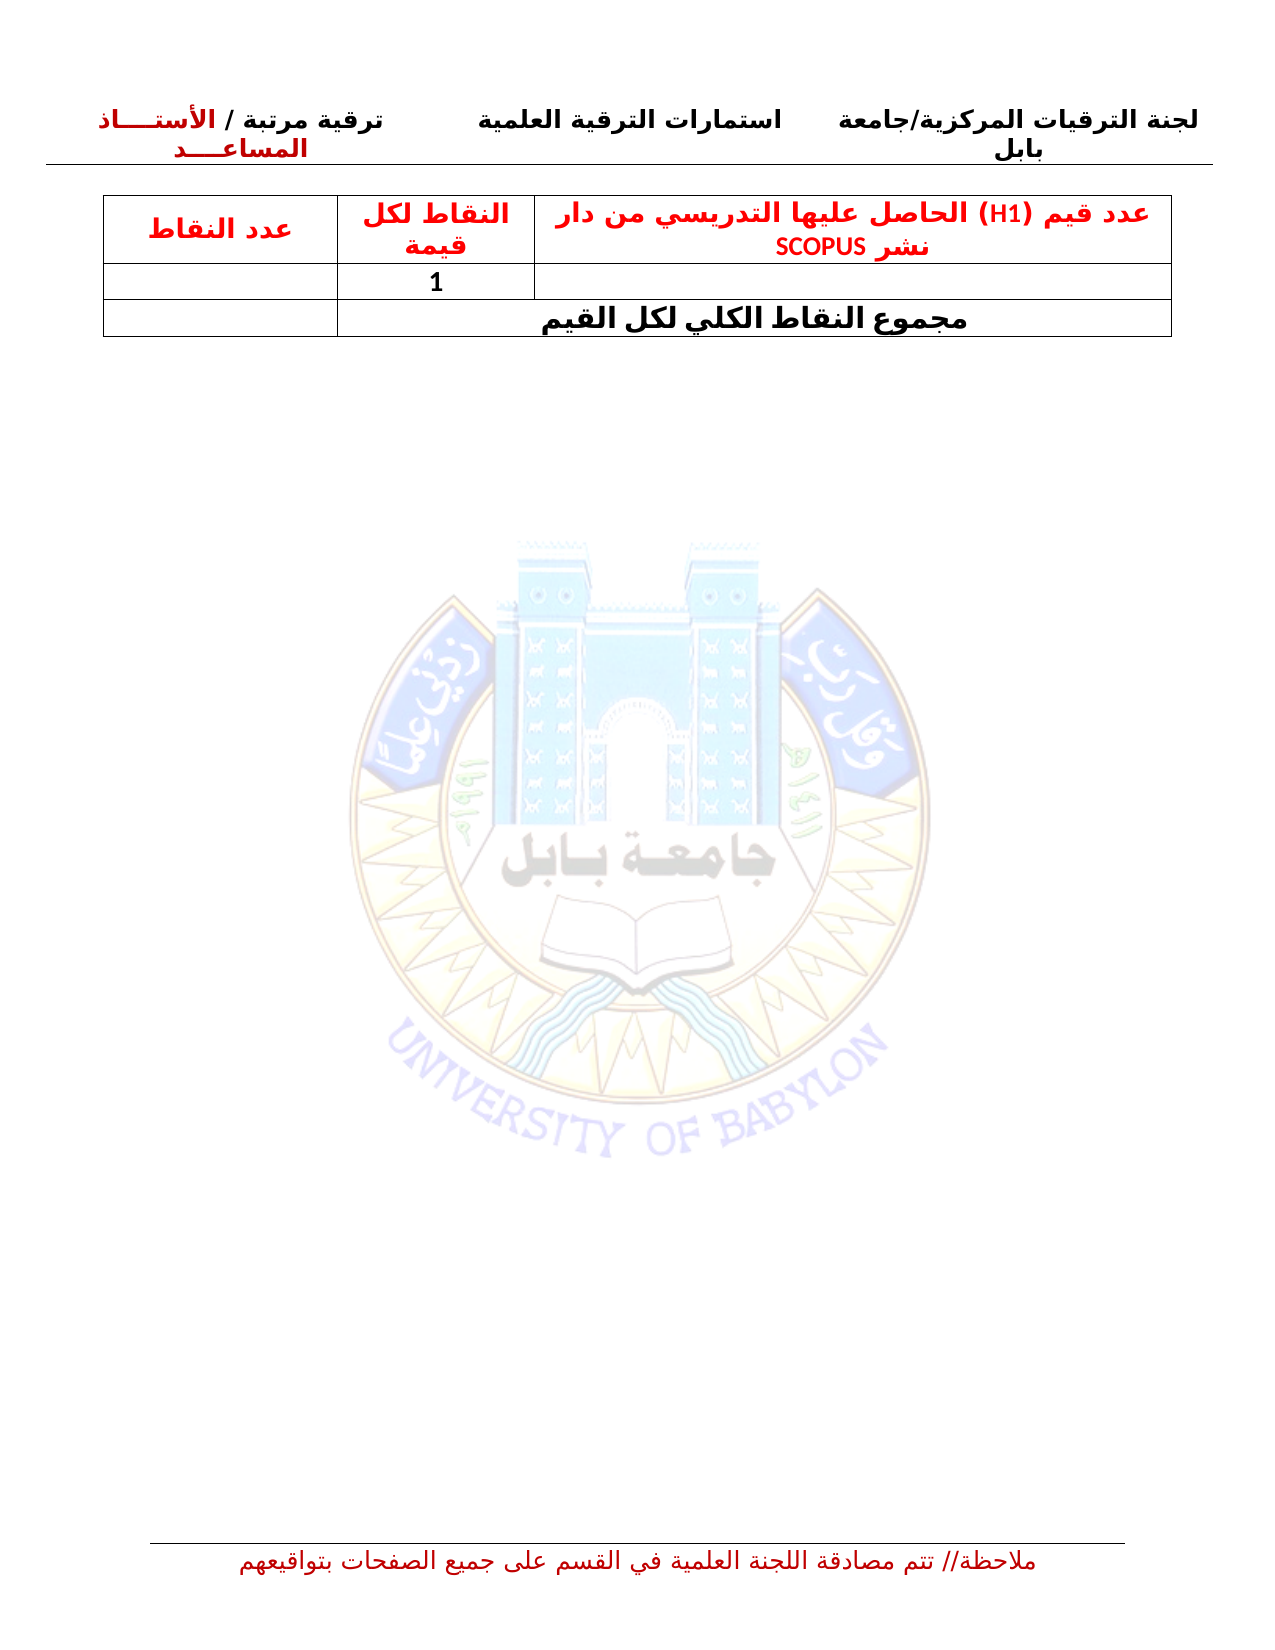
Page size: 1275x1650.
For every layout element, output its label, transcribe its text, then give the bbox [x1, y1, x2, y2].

table_header عدد قيم (H1) الحاصل عليها التدريسي من دار نشر SCOPUS [535, 196, 1171, 262]
table_cell مجموع النقاط الكلي لكل القيم [338, 300, 1171, 336]
table_cell [104, 300, 337, 336]
table_cell [104, 264, 337, 299]
table_cell [535, 264, 1171, 299]
table_header عدد النقاط [104, 196, 337, 262]
table_cell 1 [338, 264, 534, 299]
table_header النقاط لكل قيمة [338, 196, 534, 262]
